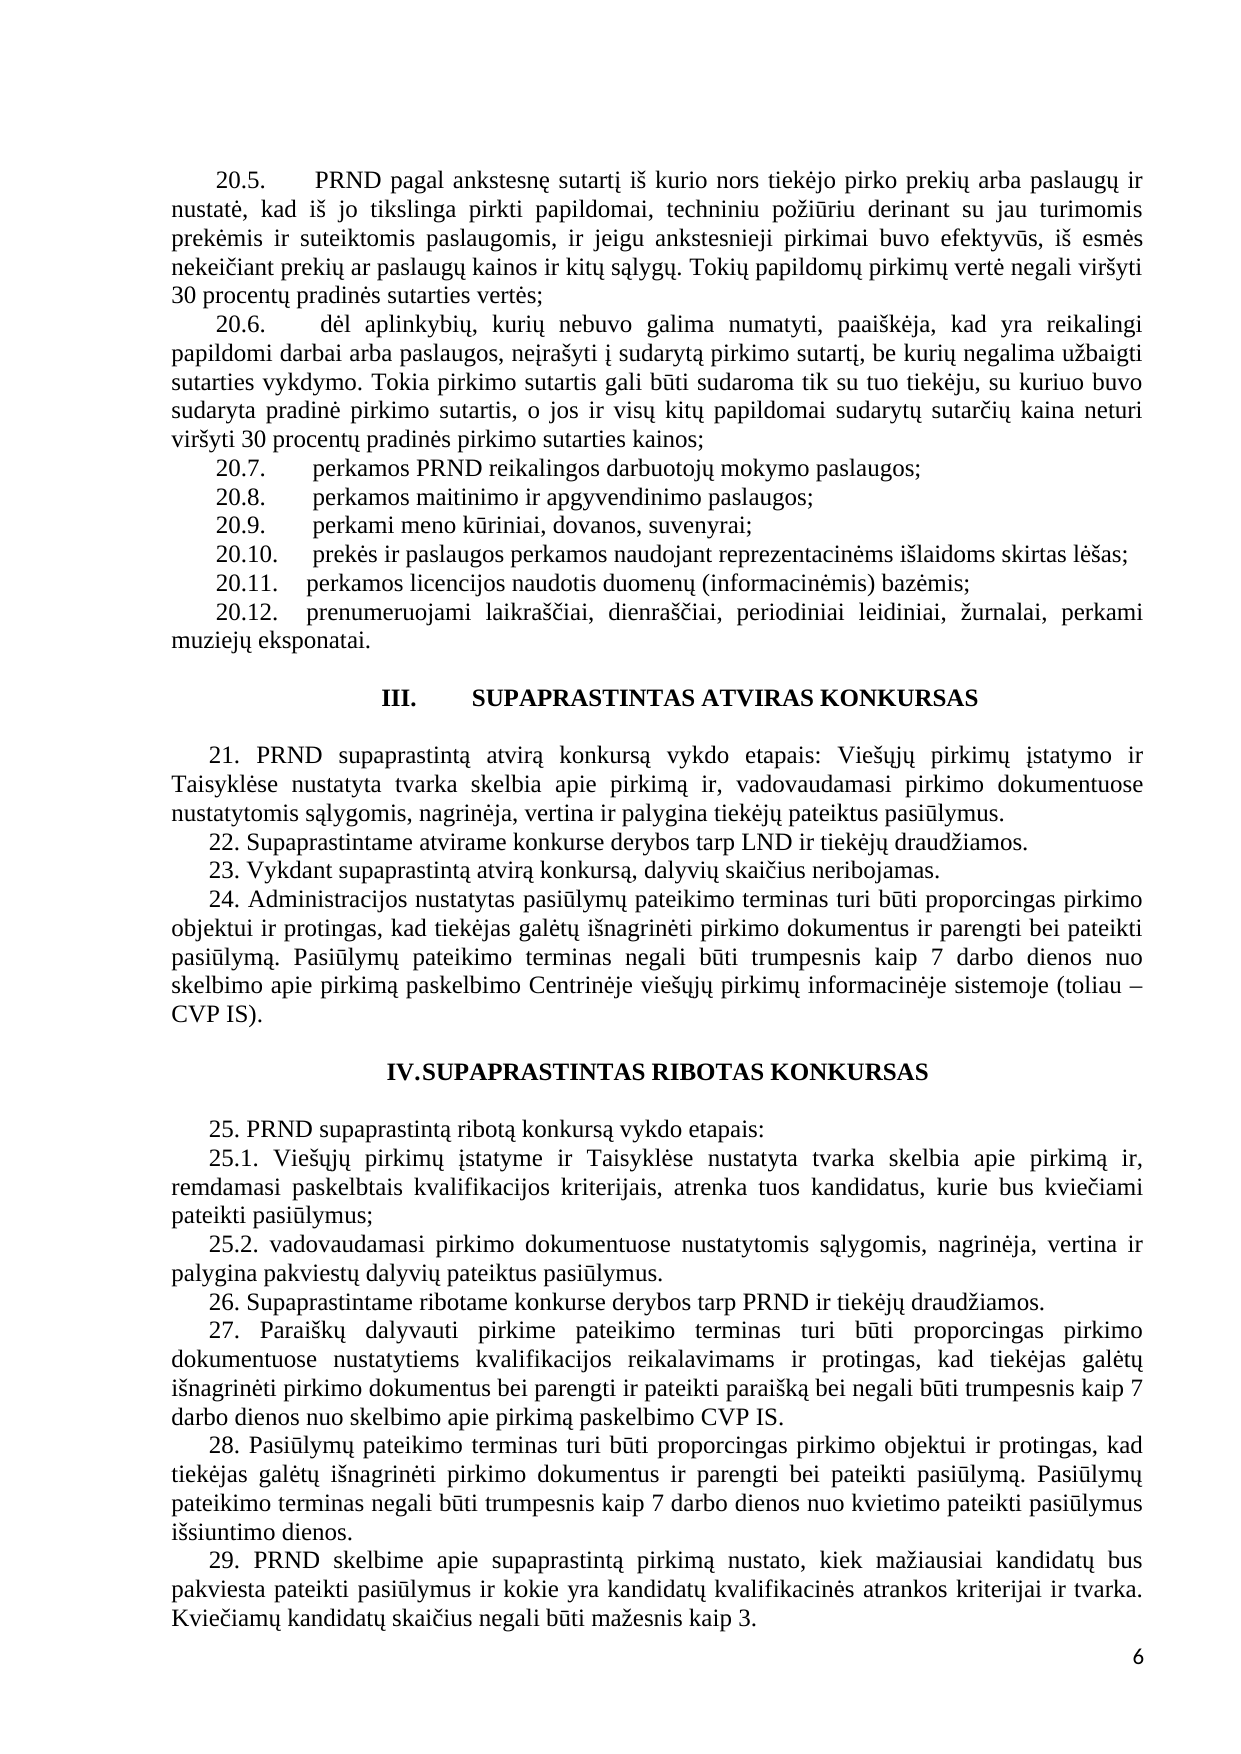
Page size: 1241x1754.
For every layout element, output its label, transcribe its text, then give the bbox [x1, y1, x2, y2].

text 28. Pasiūlymų pateikimo terminas turi būti proporcingas pirkimo objektui ir protingas, kad tiekėjas galėtų išnagrinėti pirkimo dokumentus ir parengti bei pateikti pasiūlymą. Pasiūlymų pateikimo terminas negali būti trumpesnis kaip 7 darbo dienos nuo kvietimo pateikti pasiūlymus išsiuntimo dienos. [171, 1430, 1144, 1545]
text 21. PRND supaprastintą atvirą konkursą vykdo etapais: Viešųjų pirkimų įstatymo ir Taisyklėse nustatyta tvarka skelbia apie pirkimą ir, vadovaudamasi pirkimo dokumentuose nustatytomis sąlygomis, nagrinėja, vertina ir palygina tiekėjų pateiktus pasiūlymus. [171, 740, 1144, 827]
text 20.6. dėl aplinkybių, kurių nebuvo galima numatyti, paaiškėja, kad yra reikalingi papildomi darbai arba paslaugos, neįrašyti į sudarytą pirkimo sutartį, be kurių negalima užbaigti sutarties vykdymo. Tokia pirkimo sutartis gali būti sudaroma tik su tuo tiekėju, su kuriuo buvo sudaryta pradinė pirkimo sutartis, o jos ir visų kitų papildomai sudarytų sutarčių kaina neturi viršyti 30 procentų pradinės pirkimo sutarties kainos; [171, 309, 1144, 453]
text 20.5. PRND pagal ankstesnę sutartį iš kurio nors tiekėjo pirko prekių arba paslaugų ir nustatė, kad iš jo tikslinga pirkti papildomai, techniniu požiūriu derinant su jau turimomis prekėmis ir suteiktomis paslaugomis, ir jeigu ankstesnieji pirkimai buvo efektyvūs, iš esmės nekeičiant prekių ar paslaugų kainos ir kitų sąlygų. Tokių papildomų pirkimų vertė negali viršyti 30 procentų pradinės sutarties vertės; [171, 165, 1144, 309]
text 25. PRND supaprastintą ribotą konkursą vykdo etapais: [171, 1114, 1144, 1143]
text 22. Supaprastintame atvirame konkurse derybos tarp LND ir tiekėjų draudžiamos. [171, 827, 1144, 855]
text 25.2. vadovaudamasi pirkimo dokumentuose nustatytomis sąlygomis, nagrinėja, vertina ir palygina pakviestų dalyvių pateiktus pasiūlymus. [171, 1229, 1144, 1287]
text 25.1. Viešųjų pirkimų įstatyme ir Taisyklėse nustatyta tvarka skelbia apie pirkimą ir, remdamasi paskelbtais kvalifikacijos kriterijais, atrenka tuos kandidatus, kurie bus kviečiami pateikti pasiūlymus; [171, 1143, 1144, 1229]
text 20.8. perkamos maitinimo ir apgyvendinimo paslaugos; [171, 482, 1144, 510]
text 20.12. prenumeruojami laikraščiai, dienraščiai, periodiniai leidiniai, žurnalai, perkami muziejų eksponatai. [171, 597, 1144, 654]
text 20.7. perkamos PRND reikalingos darbuotojų mokymo paslaugos; [171, 453, 1144, 482]
list SUPAPRASTINTAS ATVIRAS KONKURSAS [171, 683, 1144, 712]
text 27. Paraiškų dalyvauti pirkime pateikimo terminas turi būti proporcingas pirkimo dokumentuose nustatytiems kvalifikacijos reikalavimams ir protingas, kad tiekėjas galėtų išnagrinėti pirkimo dokumentus bei parengti ir pateikti paraišką bei negali būti trumpesnis kaip 7 darbo dienos nuo skelbimo apie pirkimą paskelbimo CVP IS. [171, 1315, 1144, 1430]
text 24. Administracijos nustatytas pasiūlymų pateikimo terminas turi būti proporcingas pirkimo objektui ir protingas, kad tiekėjas galėtų išnagrinėti pirkimo dokumentus ir parengti bei pateikti pasiūlymą. Pasiūlymų pateikimo terminas negali būti trumpesnis kaip 7 darbo dienos nuo skelbimo apie pirkimą paskelbimo Centrinėje viešųjų pirkimų informacinėje sistemoje (toliau – CVP IS). [171, 884, 1144, 1028]
text 20.9. perkami meno kūriniai, dovanos, suvenyrai; [171, 510, 1144, 539]
text 20.10. prekės ir paslaugos perkamos naudojant reprezentacinėms išlaidoms skirtas lėšas; [171, 539, 1144, 568]
text 23. Vykdant supaprastintą atvirą konkursą, dalyvių skaičius neribojamas. [171, 855, 1144, 884]
text 20.11. perkamos licencijos naudotis duomenų (informacinėmis) bazėmis; [171, 568, 1144, 597]
list SUPAPRASTINTAS RIBOTAS KONKURSAS [171, 1057, 1144, 1085]
text 26. Supaprastintame ribotame konkurse derybos tarp PRND ir tiekėjų draudžiamos. [171, 1287, 1144, 1315]
text 29. PRND skelbime apie supaprastintą pirkimą nustato, kiek mažiausiai kandidatų bus pakviesta pateikti pasiūlymus ir kokie yra kandidatų kvalifikacinės atrankos kriterijai ir tvarka. Kviečiamų kandidatų skaičius negali būti mažesnis kaip 3. [171, 1545, 1144, 1632]
